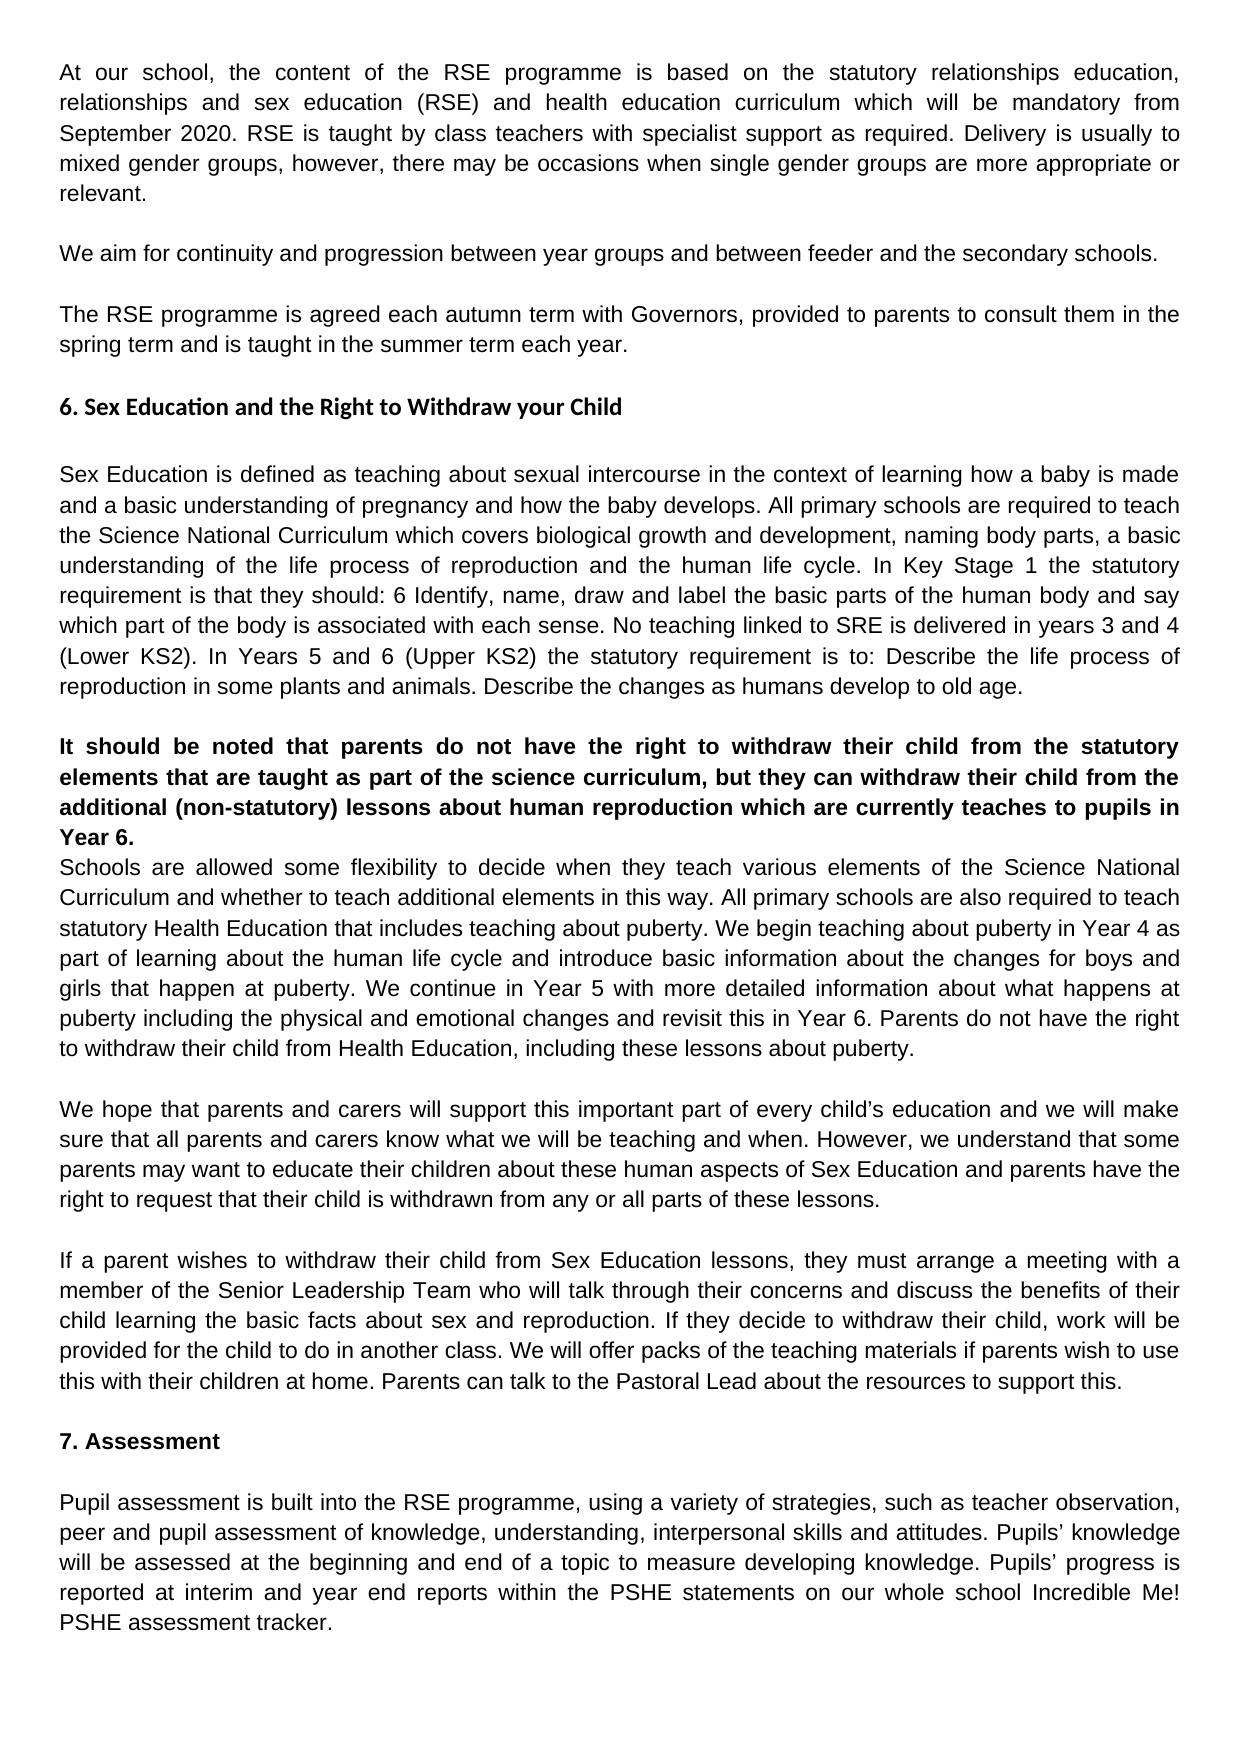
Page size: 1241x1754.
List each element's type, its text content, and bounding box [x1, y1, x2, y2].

text We hope that parents and carers will support this important part of every child’s education and we will make sure that all parents and carers know what we will be teaching and when. However, we understand that some parents may want to educate their children about these human aspects of Sex Education and parents have the right to request that their child is withdrawn from any or all parts of these lessons. [59, 1096, 1181, 1213]
text The RSE programme is agreed each autumn term with Governors, provided to parents to consult them in the spring term and is taught in the summer term each year. [59, 301, 1181, 357]
text At our school, the content of the RSE programme is based on the statutory relationships education, relationships and sex education (RSE) and health education curriculum which will be mandatory from September 2020. RSE is taught by class teachers with specialist support as required. Delivery is usually to mixed gender groups, however, there may be occasions when single gender groups are more appropriate or relevant. [59, 59, 1181, 206]
text Sex Education is defined as teaching about sexual intercourse in the context of learning how a baby is made and a basic understanding of pregnancy and how the baby develops. All primary schools are required to teach the Science National Curriculum which covers biological growth and development, naming body parts, a basic understanding of the life process of reproduction and the human life cycle. In Key Stage 1 the statutory requirement is that they should: 6 Identify, name, draw and label the basic parts of the human body and say which part of the body is associated with each sense. No teaching linked to SRE is delivered in years 3 and 4 (Lower KS2). In Years 5 and 6 (Upper KS2) the statutory requirement is to: Describe the life process of reproduction in some plants and animals. Describe the changes as humans develop to old age. [59, 461, 1181, 699]
text 7. Assessment [59, 1428, 1181, 1454]
text Pupil assessment is built into the RSE programme, using a variety of strategies, such as teacher observation, peer and pupil assessment of knowledge, understanding, interpersonal skills and attitudes. Pupils’ knowledge will be assessed at the beginning and end of a topic to measure developing knowledge. Pupils’ progress is reported at interim and year end reports within the PSHE statements on our whole school Incredible Me! PSHE assessment tracker. [59, 1488, 1181, 1636]
text We aim for continuity and progression between year groups and between feeder and the secondary schools. [59, 240, 1181, 267]
text If a parent wishes to withdraw their child from Sex Education lessons, they must arrange a meeting with a member of the Senior Leadership Team who will talk through their concerns and discuss the benefits of their child learning the basic facts about sex and reproduction. If they decide to withdraw their child, work will be provided for the child to do in another class. We will offer packs of the teaching materials if parents wish to use this with their children at home. Parents can talk to the Pastoral Lead about the resources to support this. [59, 1247, 1181, 1394]
text 6. Sex Education and the Right to Withdraw your Child [59, 391, 1181, 422]
text Schools are allowed some flexibility to decide when they teach various elements of the Science National Curriculum and whether to teach additional elements in this way. All primary schools are also required to teach statutory Health Education that includes teaching about puberty. We begin teaching about puberty in Year 4 as part of learning about the human life cycle and introduce basic information about the changes for boys and girls that happen at puberty. We continue in Year 5 with more detailed information about what happens at puberty including the physical and emotional changes and revisit this in Year 6. Parents do not have the right to withdraw their child from Health Education, including these lessons about puberty. [59, 854, 1181, 1062]
text It should be noted that parents do not have the right to withdraw their child from the statutory elements that are taught as part of the science curriculum, but they can withdraw their child from the additional (non-statutory) lessons about human reproduction which are currently teaches to pupils in Year 6. [59, 733, 1181, 850]
